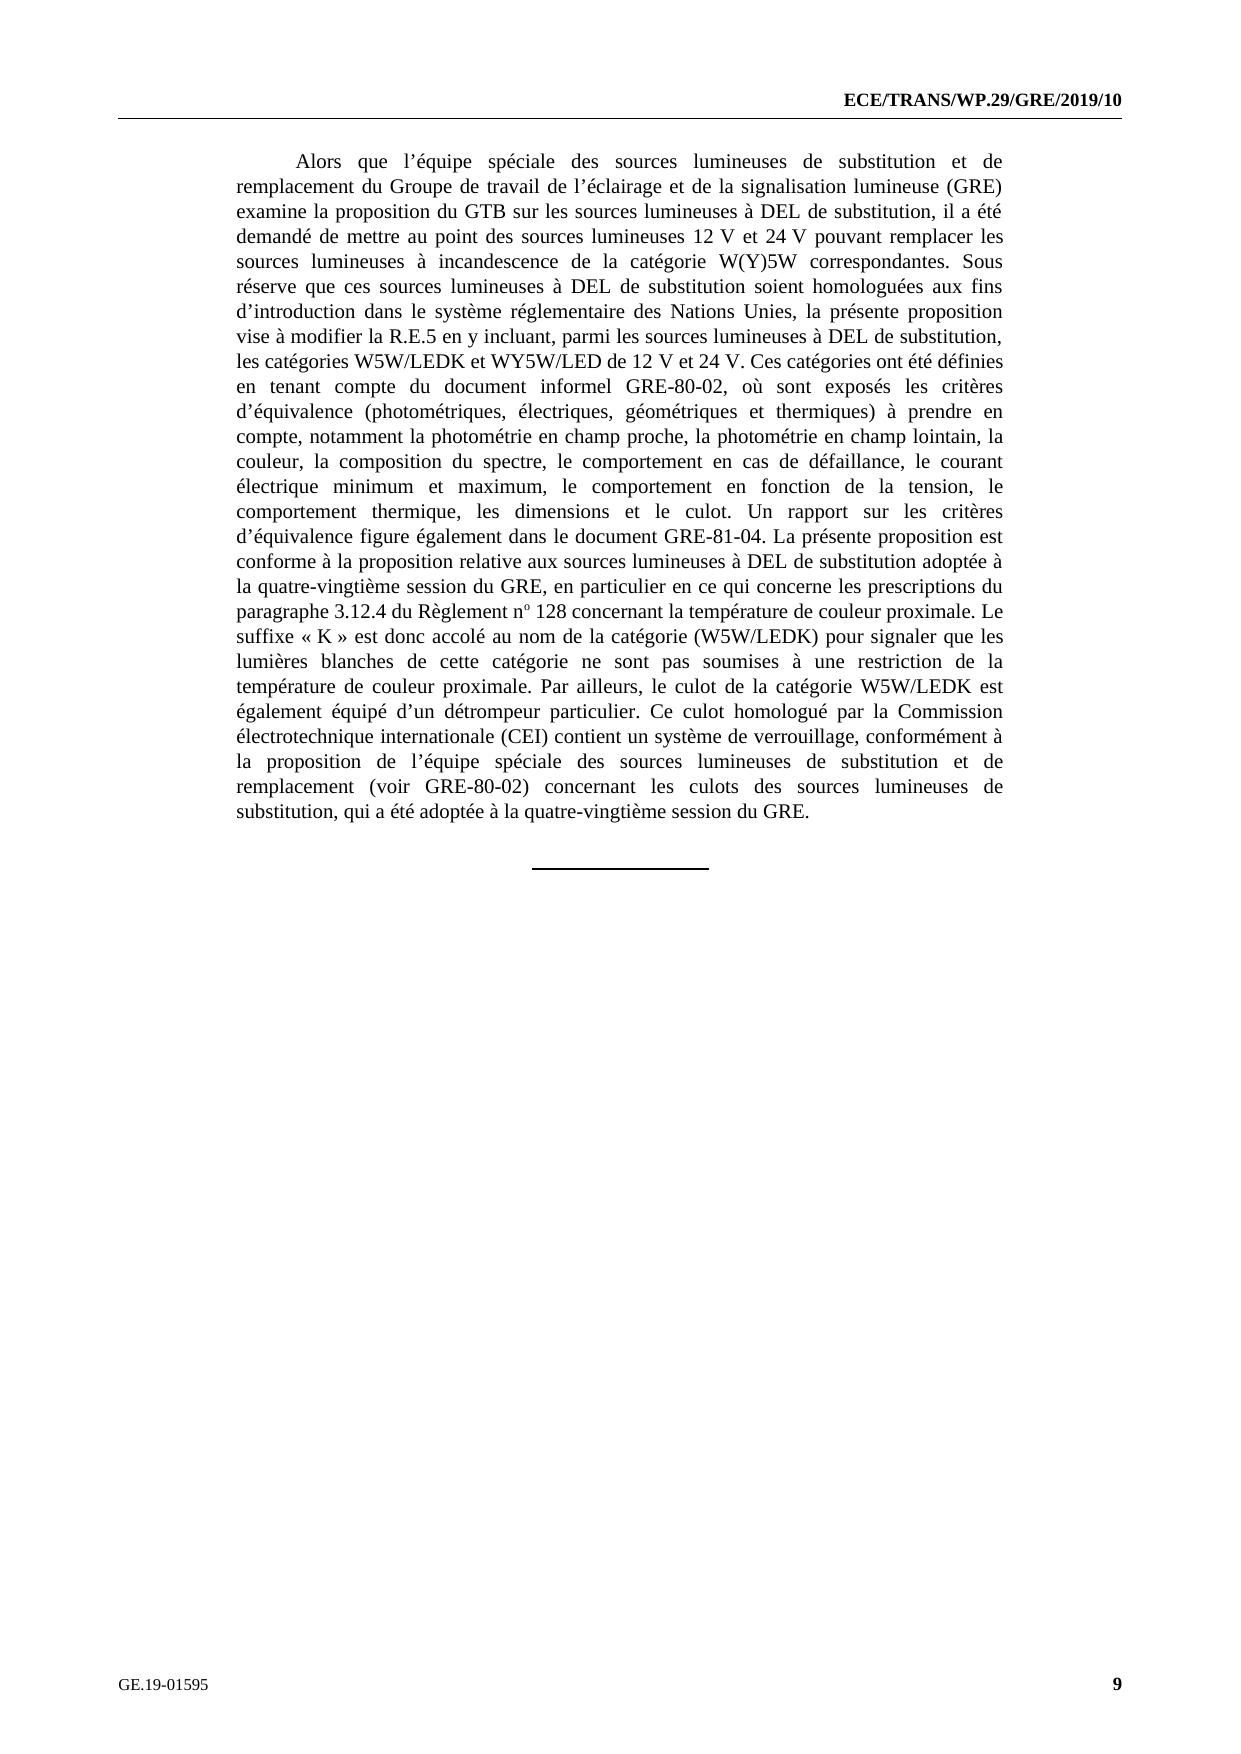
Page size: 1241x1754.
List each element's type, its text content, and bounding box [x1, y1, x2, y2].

text Alors que l’équipe spéciale des sources lumineuses de substitution et de remplacement du Groupe de travail de l’éclairage et de la signalisation lumineuse (GRE) examine la proposition du GTB sur les sources lumineuses à DEL de substitution, il a été demandé de mettre au point des sources lumineuses 12 V et 24 V pouvant remplacer les sources lumineuses à incandescence de la catégorie W(Y)5W correspondantes. Sous réserve que ces sources lumineuses à DEL de substitution soient homologuées aux fins d’introduction dans le système réglementaire des Nations Unies, la présente proposition vise à modifier la R.E.5 en y incluant, parmi les sources lumineuses à DEL de substitution, les catégories W5W/LEDK et WY5W/LED de 12 V et 24 V. Ces catégories ont été définies en tenant compte du document informel GRE-80-02, où sont exposés les critères d’équivalence (photométriques, électriques, géométriques et thermiques) à prendre en compte, notamment la photométrie en champ proche, la photométrie en champ lointain, la couleur, la composition du spectre, le comportement en cas de défaillance, le courant électrique minimum et maximum, le comportement en fonction de la tension, le comportement thermique, les dimensions et le culot. Un rapport sur les critères d’équivalence figure également dans le document GRE-81-04. La présente proposition est conforme à la proposition relative aux sources lumineuses à DEL de substitution adoptée à la quatre-vingtième session du GRE, en particulier en ce qui concerne les prescriptions du paragraphe 3.12.4 du Règlement no 128 concernant la température de couleur proximale. Le suffixe « K » est donc accolé au nom de la catégorie (W5W/LEDK) pour signaler que les lumières blanches de cette catégorie ne sont pas soumises à une restriction de la température de couleur proximale. Par ailleurs, le culot de la catégorie W5W/LEDK est également équipé d’un détrompeur particulier. Ce culot homologué par la Commission électrotechnique internationale (CEI) contient un système de verrouillage, conformément à la proposition de l’équipe spéciale des sources lumineuses de substitution et de remplacement (voir GRE-80-02) concernant les culots des sources lumineuses de substitution, qui a été adoptée à la quatre-vingtième session du GRE. [236, 148, 1004, 823]
